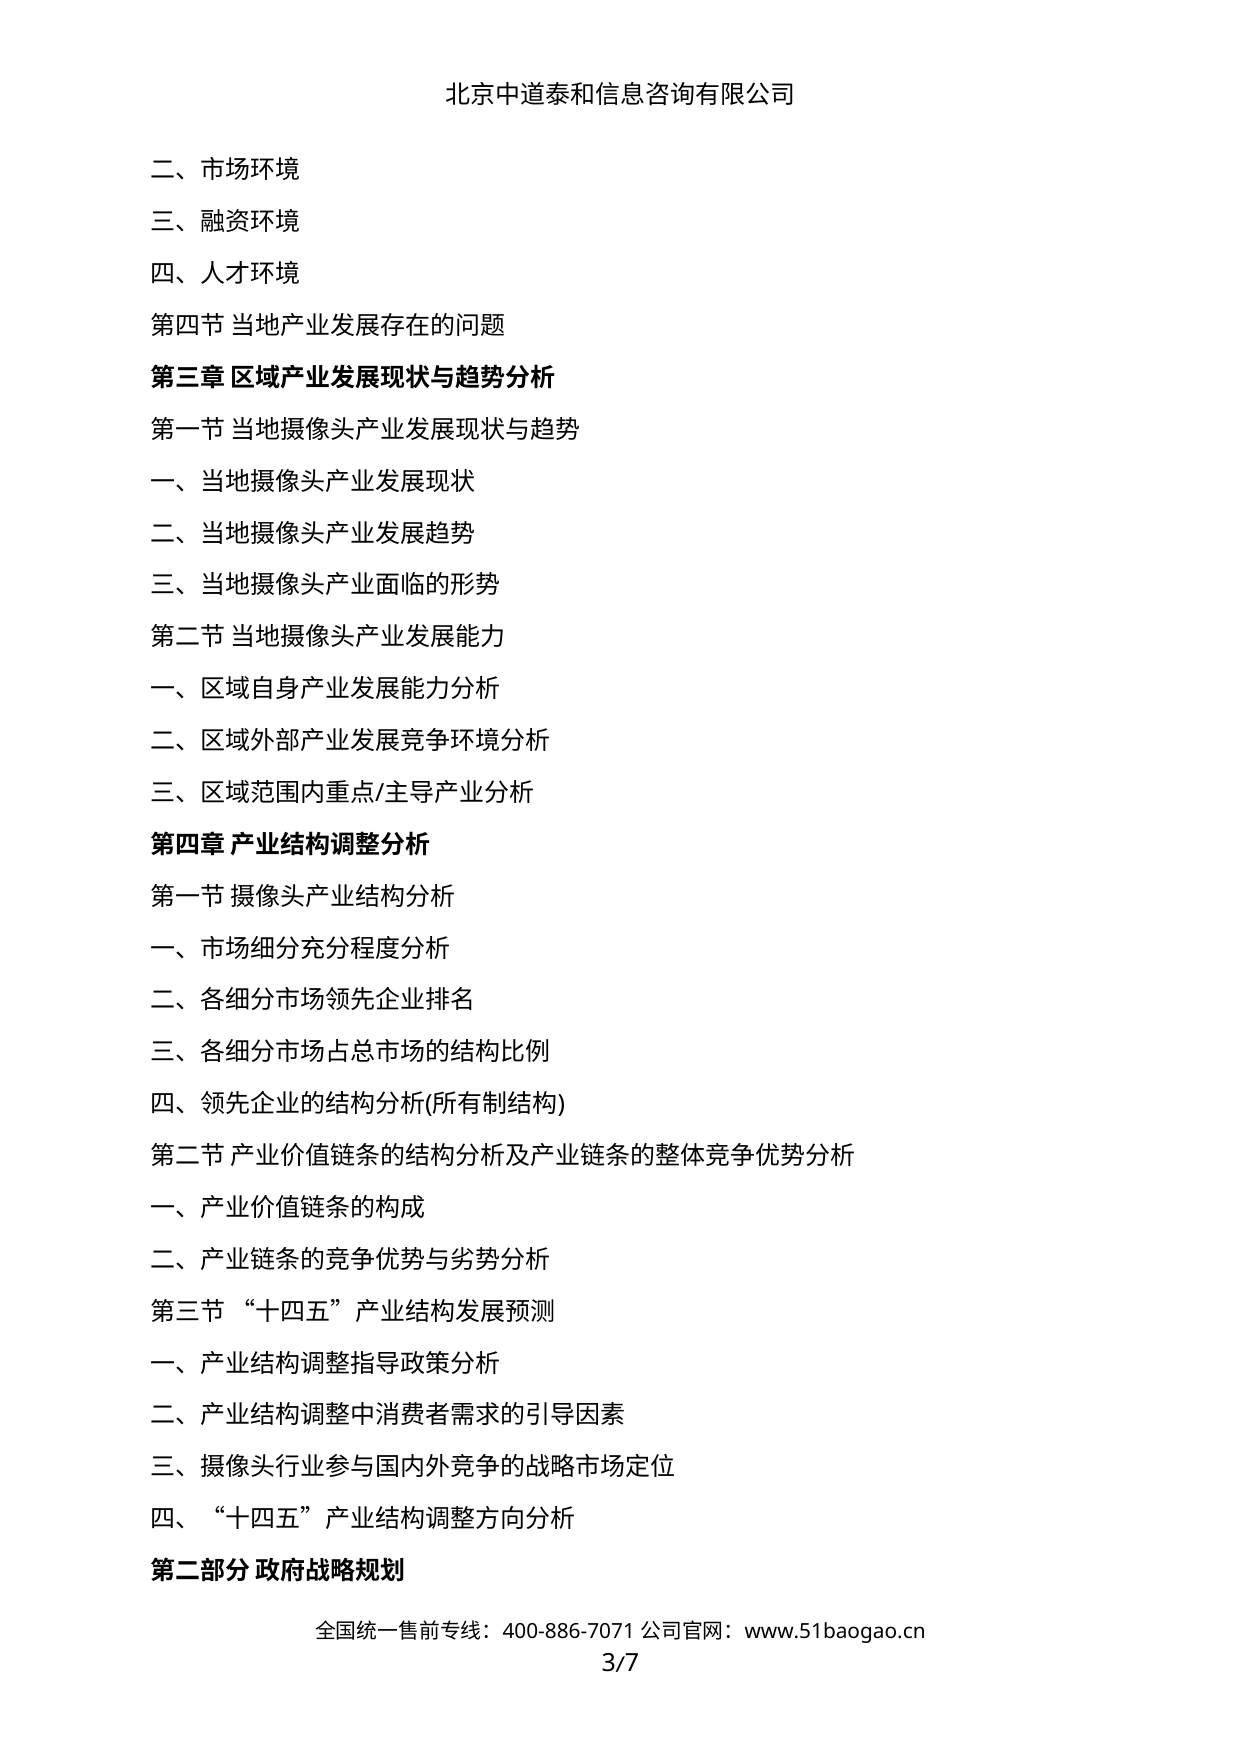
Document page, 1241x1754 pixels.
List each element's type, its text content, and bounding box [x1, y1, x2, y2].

text 四、人才环境 [150, 254, 1090, 290]
text 一、市场细分充分程度分析 [150, 928, 1090, 964]
text 二、当地摄像头产业发展趋势 [150, 513, 1090, 549]
text 三、融资环境 [150, 202, 1090, 238]
text 一、产业结构调整指导政策分析 [150, 1343, 1090, 1379]
text 一、产业价值链条的构成 [150, 1187, 1090, 1224]
text 第四节 当地产业发展存在的问题 [150, 306, 1090, 342]
text 三、摄像头行业参与国内外竞争的战略市场定位 [150, 1447, 1090, 1483]
text 第三节 “十四五”产业结构发展预测 [150, 1291, 1090, 1327]
text 二、各细分市场领先企业排名 [150, 980, 1090, 1016]
text 第一节 当地摄像头产业发展现状与趋势 [150, 409, 1090, 446]
text 第三章 区域产业发展现状与趋势分析 [150, 357, 1090, 394]
text 第二节 产业价值链条的结构分析及产业链条的整体竞争优势分析 [150, 1136, 1090, 1172]
text 四、“十四五”产业结构调整方向分析 [150, 1499, 1090, 1535]
text 第二节 当地摄像头产业发展能力 [150, 617, 1090, 653]
text 一、当地摄像头产业发展现状 [150, 461, 1090, 497]
text 第二部分 政府战略规划 [150, 1551, 1090, 1587]
text 二、产业链条的竞争优势与劣势分析 [150, 1239, 1090, 1276]
text 二、产业结构调整中消费者需求的引导因素 [150, 1395, 1090, 1431]
text 三、区域范围内重点/主导产业分析 [150, 772, 1090, 809]
text 四、领先企业的结构分析(所有制结构) [150, 1084, 1090, 1120]
text 第一节 摄像头产业结构分析 [150, 876, 1090, 912]
text 二、区域外部产业发展竞争环境分析 [150, 721, 1090, 757]
text 一、区域自身产业发展能力分析 [150, 669, 1090, 705]
text 三、各细分市场占总市场的结构比例 [150, 1032, 1090, 1068]
text 二、市场环境 [150, 150, 1090, 186]
text 三、当地摄像头产业面临的形势 [150, 565, 1090, 601]
text 第四章 产业结构调整分析 [150, 824, 1090, 861]
